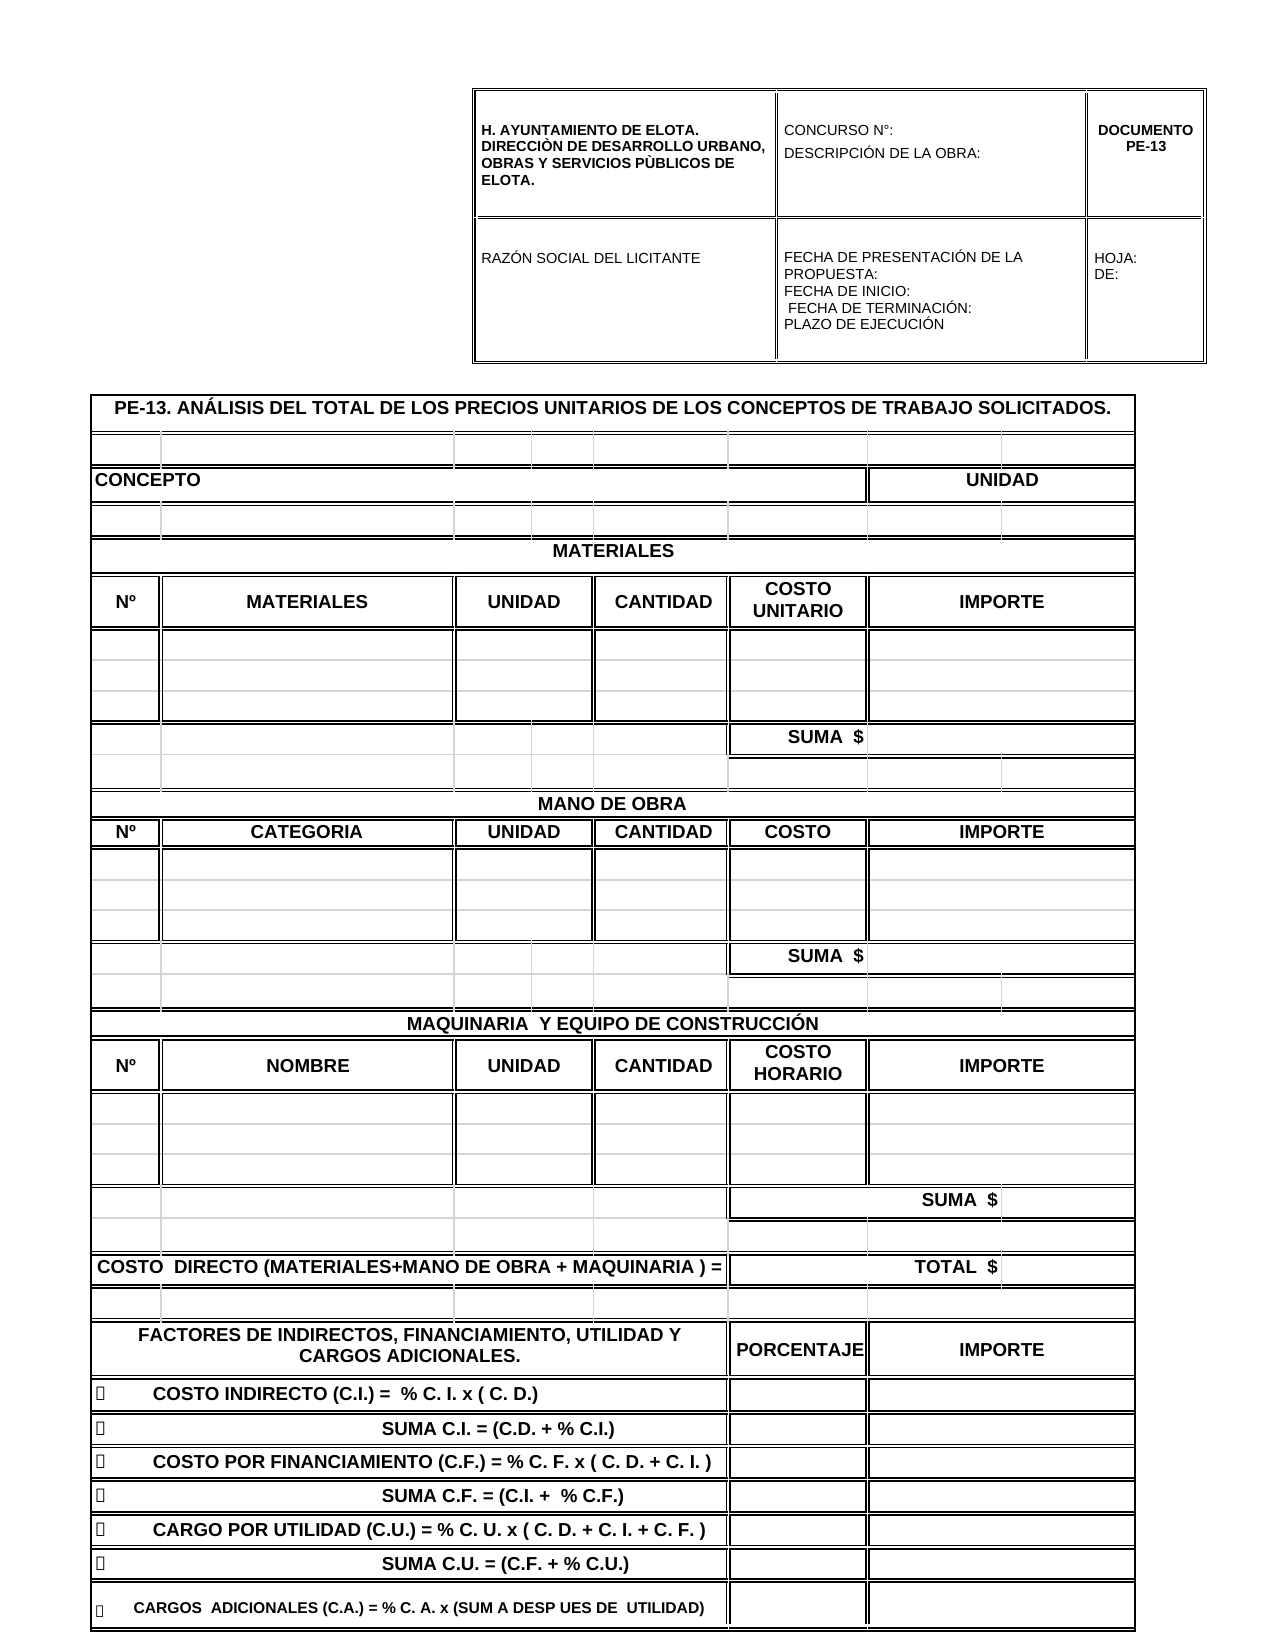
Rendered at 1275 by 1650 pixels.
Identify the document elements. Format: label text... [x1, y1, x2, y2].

table_cell [870, 1516, 1134, 1545]
table_cell [455, 975, 531, 1007]
table_cell [532, 944, 593, 973]
table_cell [162, 944, 453, 973]
table_cell [596, 881, 726, 909]
table_cell SUMA $ [731, 1188, 1001, 1217]
table_cell COSTO UNITARIO [731, 577, 865, 626]
table_cell [455, 435, 531, 464]
table_cell [455, 755, 531, 787]
table_cell [532, 725, 593, 753]
table_cell SUMA $ [731, 725, 867, 753]
table_cell [92, 506, 160, 535]
table_cell [731, 1415, 865, 1443]
table_cell [163, 1155, 452, 1183]
table_cell [92, 435, 160, 464]
table_cell [594, 944, 726, 973]
table_cell [731, 911, 865, 939]
table_cell [163, 850, 452, 879]
table_cell [163, 631, 452, 659]
table_cell [532, 435, 593, 464]
table_cell [596, 661, 726, 690]
table_cell [162, 755, 453, 787]
table_cell [92, 975, 160, 1007]
table_header CONCURSO N°: DESCRIPCIÓN DE LA OBRA: [777, 89, 1087, 216]
table_cell [870, 911, 1134, 939]
table_cell [162, 1188, 453, 1217]
table_cell [457, 911, 591, 939]
table_cell [870, 1125, 1134, 1153]
table_cell [731, 1125, 865, 1153]
table_cell [92, 1125, 158, 1153]
table_cell [455, 506, 531, 535]
table_cell [532, 755, 593, 787]
table_cell [870, 1155, 1134, 1183]
table_header DOCUMENTO PE-13 [1087, 91, 1203, 216]
table_cell MATERIALES [92, 540, 1134, 572]
table_cell FACTORES DE INDIRECTOS, FINANCIAMIENTO, UTILIDAD Y CARGOS ADICIONALES. [92, 1323, 726, 1375]
table_cell [870, 1550, 1134, 1578]
table_cell [596, 1155, 726, 1183]
table_cell [92, 944, 160, 973]
table_cell IMPORTE [870, 577, 1134, 626]
table_cell [868, 435, 1001, 464]
table_cell [868, 1289, 1134, 1317]
table_cell RAZÓN SOCIAL DEL LICITANTE [474, 216, 777, 361]
table_cell [92, 755, 160, 787]
table_cell [596, 1125, 726, 1153]
table_cell COSTO [731, 821, 865, 845]
table_cell [457, 661, 591, 690]
table_cell UNIDAD [870, 469, 1134, 501]
table_cell [870, 1094, 1134, 1123]
table_cell UNIDAD [457, 1041, 591, 1089]
table_cell NOMBRE [163, 1041, 452, 1089]
table_cell  CARGOS ADICIONALES (C.A.) = % C. A. x (SUM A DESP UES DE UTILIDAD) [92, 1583, 728, 1627]
table_cell [162, 1289, 453, 1317]
table_cell IMPORTE [870, 1041, 1134, 1089]
table_cell [594, 435, 727, 464]
table_cell [596, 692, 726, 720]
table_cell [594, 506, 727, 535]
table_cell [1002, 1188, 1134, 1217]
table_cell [731, 850, 865, 879]
table_cell [162, 506, 453, 535]
table_cell [163, 881, 452, 909]
table_cell [163, 661, 452, 690]
table_cell [162, 435, 453, 464]
table_cell [92, 661, 158, 690]
table_cell [870, 1448, 1134, 1477]
table_cell [455, 944, 531, 973]
table_cell [455, 1188, 593, 1217]
table_cell  SUMA C.U. = (C.F. + % C.U.) [92, 1550, 726, 1578]
table_cell [731, 1448, 865, 1477]
table_cell [731, 661, 865, 690]
table_cell [870, 631, 1134, 659]
table_cell [731, 881, 865, 909]
table_cell  SUMA C.F. = (C.I. + % C.F.) [92, 1482, 726, 1511]
table_cell [163, 1125, 452, 1153]
table_cell [596, 1094, 726, 1123]
table_cell  COSTO INDIRECTO (C.I.) = % C. I. x ( C. D.) [92, 1380, 726, 1410]
table_cell [1002, 978, 1134, 1007]
table_cell [455, 1289, 593, 1317]
table_cell [92, 1289, 160, 1317]
table_cell [594, 755, 727, 787]
table_cell [92, 911, 158, 939]
table_cell [457, 1125, 591, 1153]
table_cell [870, 881, 1134, 909]
table_cell [532, 975, 593, 1007]
table_cell [92, 692, 158, 720]
table_cell [731, 631, 865, 659]
table_cell [868, 506, 1001, 535]
table_cell PORCENTAJE [731, 1323, 865, 1375]
table_cell [731, 1516, 865, 1545]
table_cell [162, 975, 453, 1007]
table_cell [731, 1482, 865, 1511]
table_cell [163, 911, 452, 939]
table_cell [731, 692, 865, 720]
table_cell [594, 1289, 727, 1317]
table_cell COSTO DIRECTO (MATERIALES+MANO DE OBRA + MAQUINARIA ) = [92, 1256, 726, 1284]
table_cell [1002, 506, 1134, 535]
table_cell Nº [92, 1041, 158, 1089]
table_cell [728, 1578, 867, 1627]
table_cell MANO DE OBRA [92, 792, 1134, 816]
table_cell [594, 725, 726, 753]
table_cell [596, 911, 726, 939]
table_cell [870, 850, 1134, 879]
table_cell [729, 978, 867, 1007]
table_cell [1002, 1256, 1134, 1284]
table_cell [870, 661, 1134, 690]
table_cell UNIDAD [457, 577, 591, 626]
table_cell [92, 881, 158, 909]
table_cell [870, 1415, 1134, 1443]
table_cell [594, 975, 727, 1007]
table_cell [729, 506, 867, 535]
table_cell [868, 725, 1134, 753]
table_cell [457, 881, 591, 909]
table_cell [729, 1289, 867, 1317]
table_cell IMPORTE [870, 1323, 1134, 1375]
table_cell [596, 850, 726, 879]
table_cell [457, 1155, 591, 1183]
table_cell [731, 1550, 865, 1578]
table_cell [92, 1155, 158, 1183]
table_cell [457, 692, 591, 720]
table_cell COSTO HORARIO [731, 1041, 865, 1089]
table_cell [731, 1155, 865, 1183]
table_cell TOTAL $ [731, 1256, 1001, 1284]
table_cell [532, 506, 593, 535]
table_cell  CARGO POR UTILIDAD (C.U.) = % C. U. x ( C. D. + C. I. + C. F. ) [92, 1516, 726, 1545]
table_cell CANTIDAD [596, 577, 726, 626]
table_cell [162, 725, 453, 753]
table_cell  COSTO POR FINANCIAMIENTO (C.F.) = % C. F. x ( C. D. + C. I. ) [92, 1448, 726, 1477]
table_cell SUMA $ [731, 944, 867, 973]
table_cell [455, 1219, 593, 1251]
table_cell [163, 692, 452, 720]
table_cell FECHA DE PRESENTACIÓN DE LA PROPUESTA: FECHA DE INICIO: FECHA DE TERMINACIÓN: PLAZO DE EJECUCIÓN [777, 216, 1087, 361]
table_cell [92, 1219, 160, 1251]
table_cell MAQUINARIA Y EQUIPO DE CONSTRUCCIÓN [92, 1012, 1134, 1035]
table_cell [731, 1380, 865, 1410]
table_cell [92, 850, 158, 879]
table_cell [92, 1188, 160, 1217]
table_cell Nº [92, 821, 158, 845]
table_cell IMPORTE [870, 821, 1134, 845]
table_header PE-13. ANÁLISIS DEL TOTAL DE LOS PRECIOS UNITARIOS DE LOS CONCEPTOS DE TRABAJO SOLICITADOS. [92, 396, 1134, 431]
table_cell [729, 1222, 867, 1251]
table_cell [457, 631, 591, 659]
table_cell [594, 1188, 726, 1217]
table_cell CATEGORIA [163, 821, 452, 845]
table_header H. AYUNTAMIENTO DE ELOTA. DIRECCIÒN DE DESARROLLO URBANO, OBRAS Y SERVICIOS PÙBLICOS DE ELOTA. [474, 89, 777, 216]
table_cell [870, 1380, 1134, 1410]
table_cell [457, 850, 591, 879]
table_cell [870, 692, 1134, 720]
table_cell [594, 1219, 727, 1251]
table_cell [92, 631, 158, 659]
table_cell [92, 1094, 158, 1123]
table_cell [729, 759, 867, 787]
table_cell CANTIDAD [596, 821, 726, 845]
table_cell [868, 1222, 1134, 1251]
table_cell [868, 944, 1134, 973]
table_cell CANTIDAD [596, 1041, 726, 1089]
table_cell [868, 759, 1001, 787]
table_cell UNIDAD [457, 821, 591, 845]
table_cell MATERIALES [163, 577, 452, 626]
table_cell  SUMA C.I. = (C.D. + % C.I.) [92, 1415, 726, 1443]
table_cell [731, 1094, 865, 1123]
table_cell [162, 1219, 453, 1251]
table_cell Nº [92, 577, 158, 626]
table_cell [457, 1094, 591, 1123]
table_cell [868, 978, 1001, 1007]
table_cell HOJA: DE: [1087, 216, 1205, 361]
table_cell [1002, 759, 1134, 787]
table_cell CONCEPTO [92, 469, 865, 501]
table_cell [1002, 435, 1134, 464]
table_cell [596, 631, 726, 659]
table_cell [868, 1583, 1134, 1627]
table_cell [870, 1482, 1134, 1511]
table_cell [455, 725, 531, 753]
table_cell [729, 435, 867, 464]
table_cell [92, 725, 160, 753]
table_cell [163, 1094, 452, 1123]
